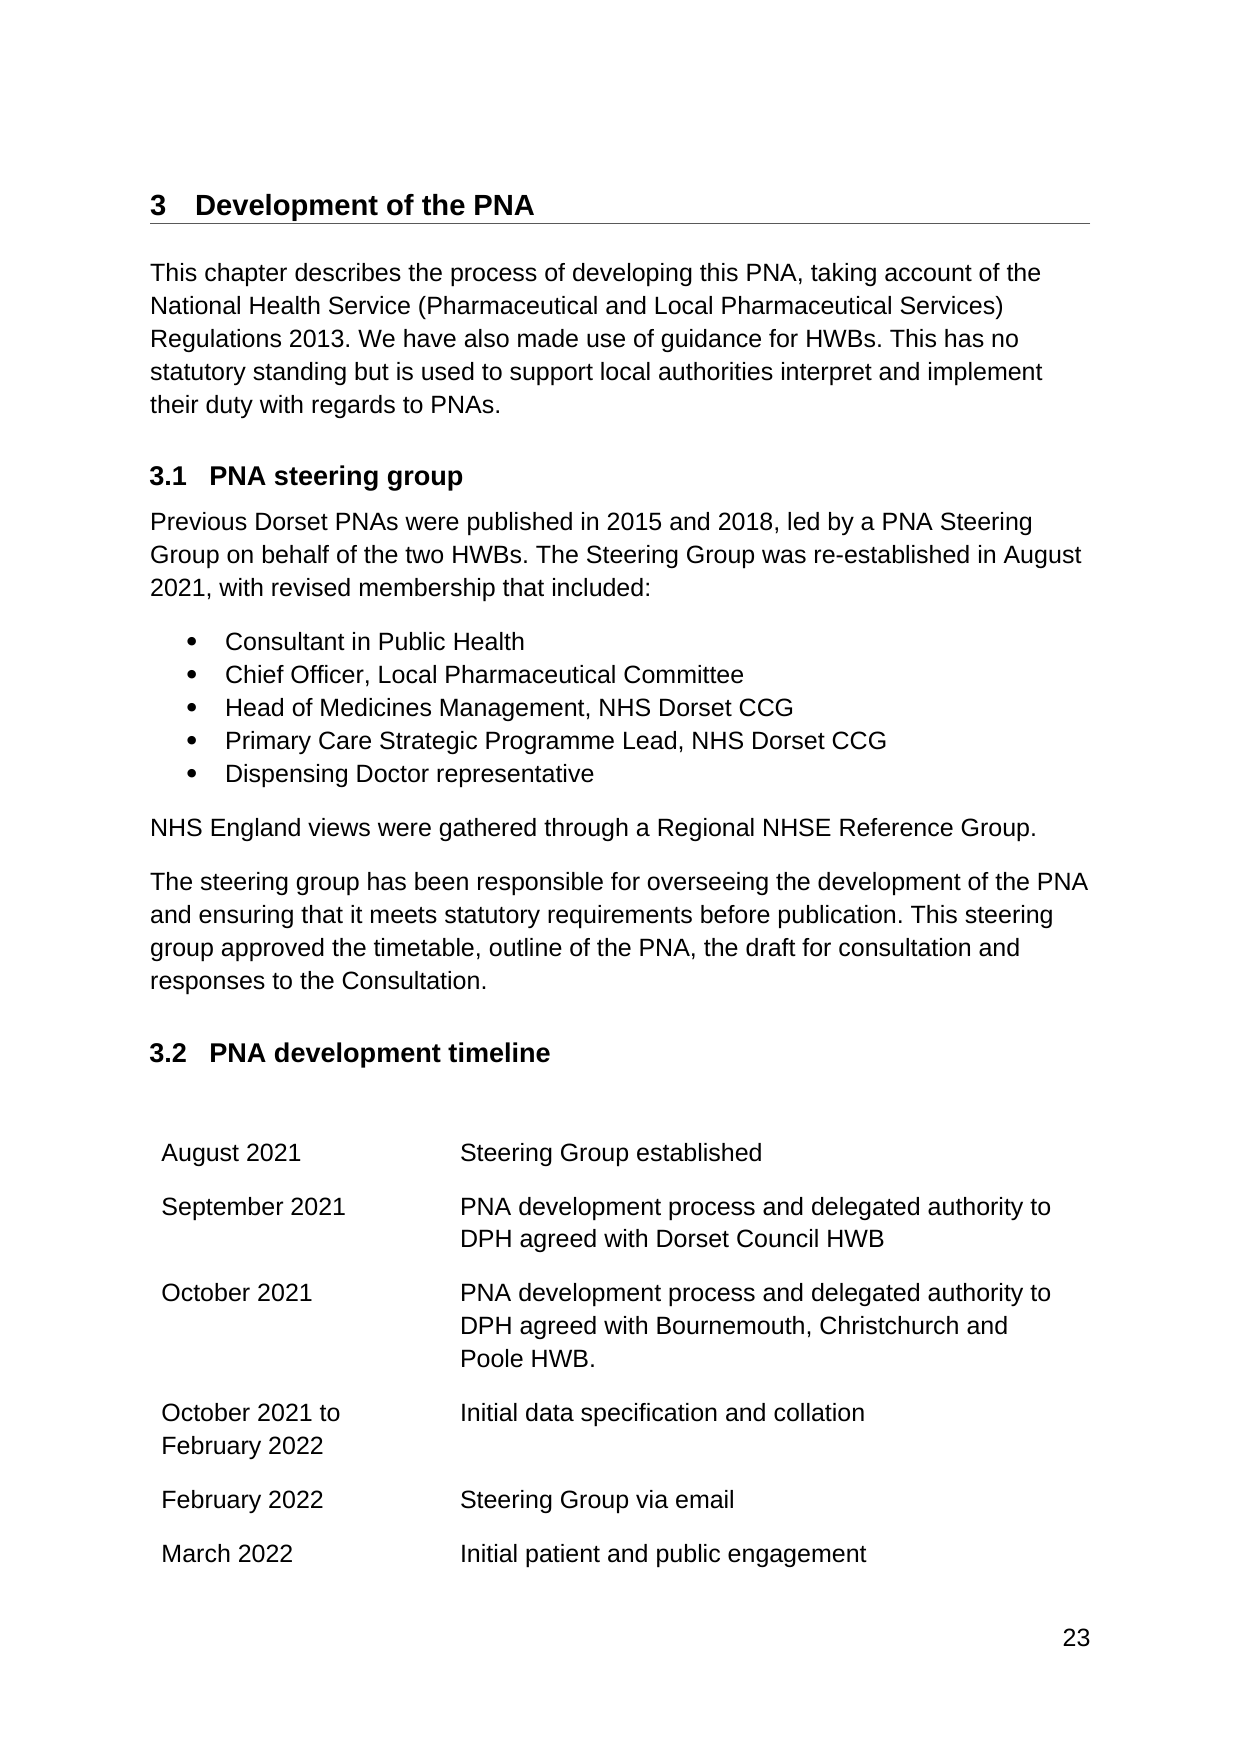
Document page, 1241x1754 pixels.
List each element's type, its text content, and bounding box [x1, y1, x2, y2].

subtitle PNA development timeline [149, 1037, 1090, 1068]
list Chief Officer, Local Pharmaceutical Committee [187, 660, 1090, 689]
table_cell October 2021 to February 2022 [150, 1398, 448, 1485]
text Previous Dorset PNAs were published in 2015 and 2018, led by a PNA Steering Group on behalf of the two HWBs. The Steering Group was re-established in August 2021, with revised membership that included: [150, 507, 1090, 602]
table_cell Steering Group via email [449, 1485, 1089, 1539]
table_cell October 2021 [150, 1278, 448, 1398]
table_header Steering Group established [449, 1138, 1089, 1191]
text This chapter describes the process of developing this PNA, taking account of the National Health Service (Pharmaceutical and Local Pharmaceutical Services) Regulations 2013. We have also made use of guidance for HWBs. This has no statutory standing but is used to support local authorities interpret and implement their duty with regards to PNAs. [150, 258, 1090, 418]
text NHS England views were gathered through a Regional NHSE Reference Group. [150, 813, 1090, 842]
table_cell Initial data specification and collation [449, 1398, 1089, 1485]
list Consultant in Public Health [187, 627, 1090, 656]
table_cell March 2022 [150, 1539, 448, 1593]
list Primary Care Strategic Programme Lead, NHS Dorset CCG [187, 726, 1090, 755]
list Dispensing Doctor representative [187, 759, 1090, 788]
table_header August 2021 [150, 1138, 448, 1191]
text The steering group has been responsible for overseeing the development of the PNA and ensuring that it meets statutory requirements before publication. This steering group approved the timetable, outline of the PNA, the draft for consultation and responses to the Consultation. [150, 867, 1090, 995]
table_cell PNA development process and delegated authority to DPH agreed with Dorset Council HWB [449, 1191, 1089, 1278]
table_cell PNA development process and delegated authority to DPH agreed with Bournemouth, Christchurch and Poole HWB. [449, 1278, 1089, 1398]
list Head of Medicines Management, NHS Dorset CCG [187, 693, 1090, 722]
table_cell February 2022 [150, 1485, 448, 1539]
subtitle PNA steering group [149, 460, 1090, 491]
table_cell Initial patient and public engagement [449, 1539, 1089, 1593]
subtitle Development of the PNA [150, 187, 1090, 223]
table_cell September 2021 [150, 1191, 448, 1278]
